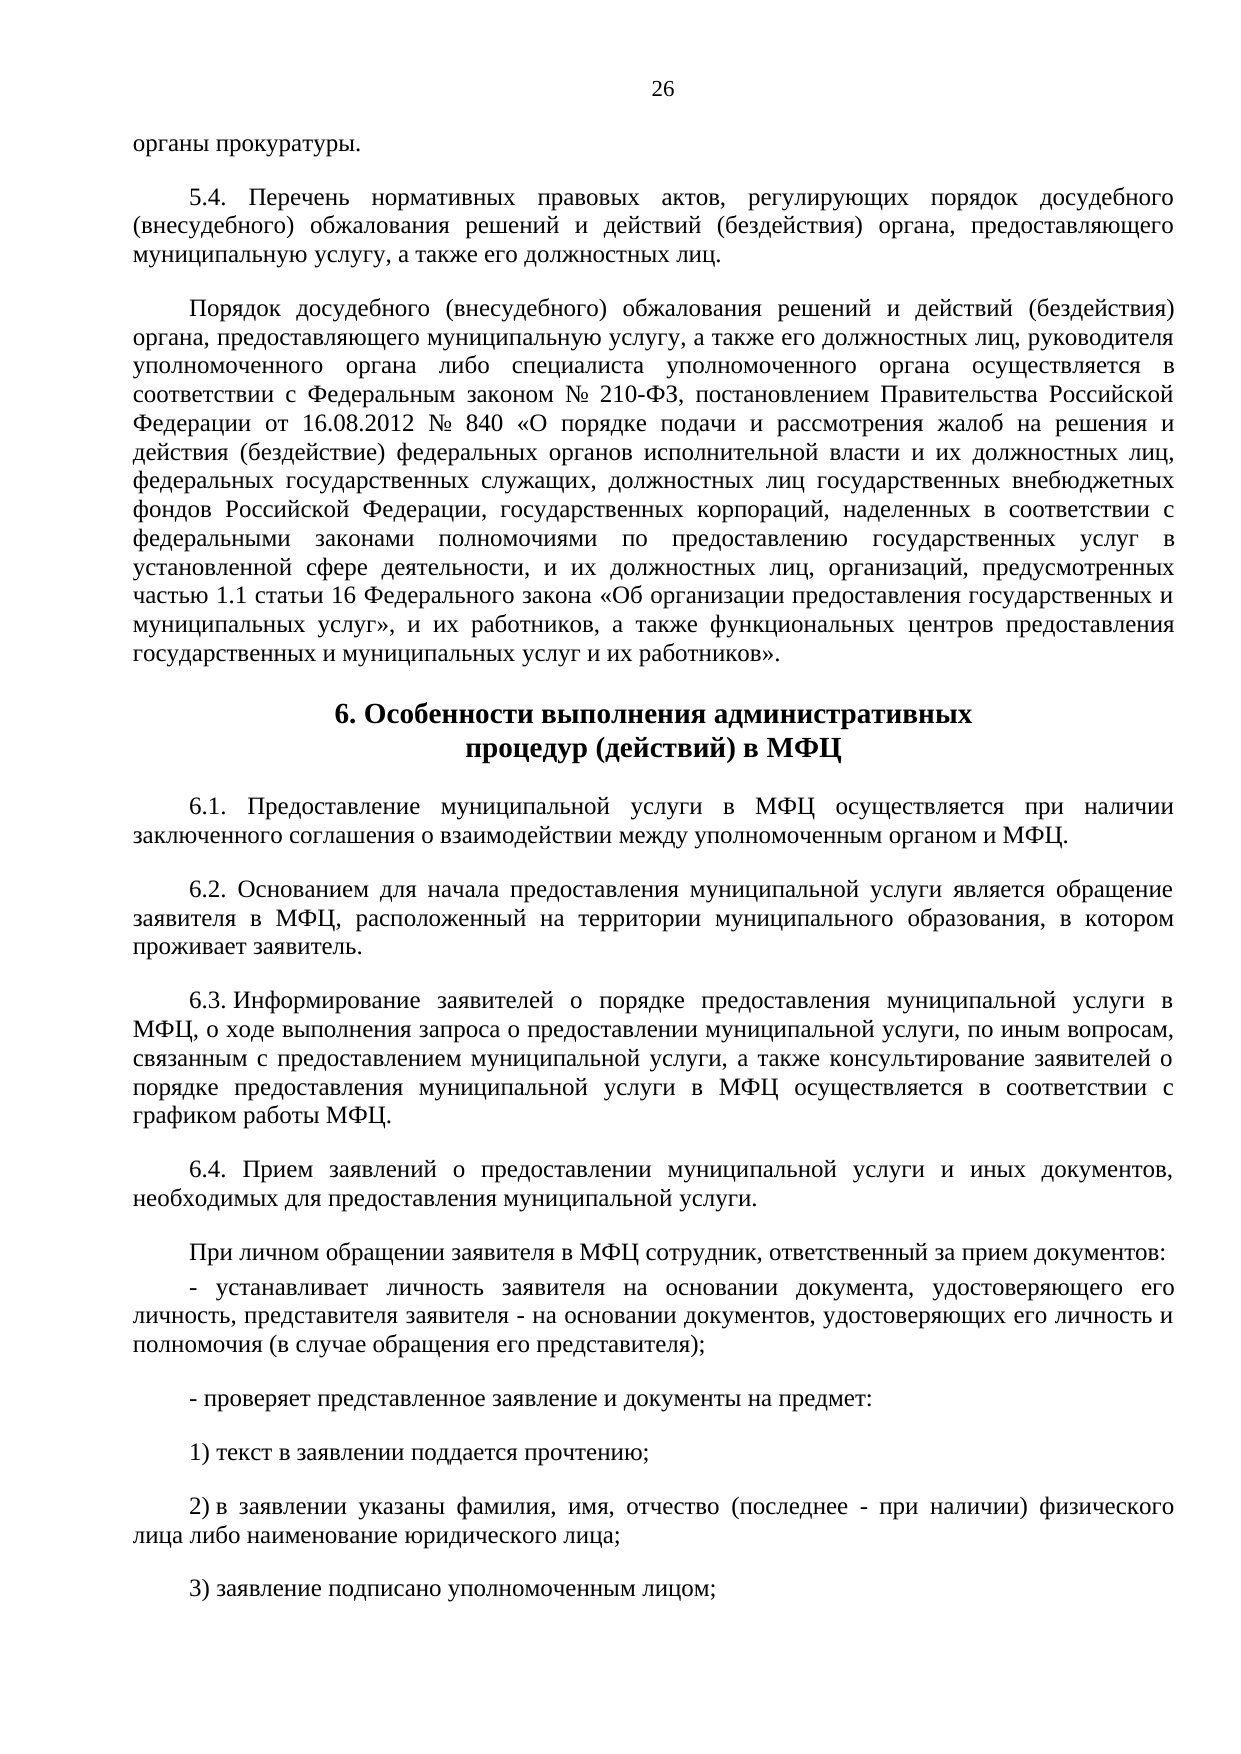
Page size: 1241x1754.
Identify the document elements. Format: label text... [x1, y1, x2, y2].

list текст в заявлении поддается прочтению; [189, 1437, 1207, 1466]
list заявление подписано уполномоченным лицом; [189, 1573, 1207, 1602]
list Прием заявлений о предоставлении муниципальной услуги и иных документов, необходимых для предоставления муниципальной услуги. [133, 1154, 1173, 1212]
subtitle Особенности выполнения административных процедур (действий) в МФЦ [334, 696, 973, 763]
list Основанием для начала предоставления муниципальной услуги является обращение заявителя в МФЦ, расположенный на территории муниципального образования, в котором проживает заявитель. [133, 874, 1174, 960]
list в заявлении указаны фамилия, имя, отчество (последнее - при наличии) физического лица либо наименование юридического лица; [133, 1491, 1174, 1548]
list устанавливает личность заявителя на основании документа, удостоверяющего его личность, представителя заявителя - на основании документов, удостоверяющих его личность и полномочия (в случае обращения его представителя); [133, 1272, 1175, 1358]
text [133, 128, 1174, 156]
list Перечень нормативных правовых актов, регулирующих порядок досудебного (внесудебного) обжалования решений и действий (бездействия) органа, предоставляющего муниципальную услугу, а также его должностных лиц. [133, 182, 1174, 268]
list Предоставление муниципальной услуги в МФЦ осуществляется при наличии заключенного соглашения о взаимодействии между уполномоченным органом и МФЦ. [133, 791, 1174, 849]
text При личном обращении заявителя в МФЦ сотрудник, ответственный за прием документов: [189, 1237, 1207, 1266]
list проверяет представленное заявление и документы на предмет: [189, 1383, 1207, 1412]
list Информирование заявителей о порядке предоставления муниципальной услуги в МФЦ, о ходе выполнения запроса о предоставлении муниципальной услуги, по иным вопросам, связанным с предоставлением муниципальной услуги, а также консультирование заявителей о порядке предоставления муниципальной услуги в МФЦ осуществляется в соответствии с графиком работы МФЦ. [133, 985, 1174, 1129]
text Порядок досудебного (внесудебного) обжалования решений и действий (бездействия) органа, предоставляющего муниципальную услугу, а также его должностных лиц, руководителя уполномоченного органа либо специалиста уполномоченного органа осуществляется в соответствии с Федеральным законом № 210-ФЗ, постановлением Правительства Российской Федерации от 16.08.2012 № 840 «О порядке подачи и рассмотрения жалоб на решения и действия (бездействие) федеральных органов исполнительной власти и их должностных лиц, федеральных государственных служащих, должностных лиц государственных внебюджетных фондов Российской Федерации, государственных корпораций, наделенных в соответствии с федеральными законами полномочиями по предоставлению государственных услуг в установленной сфере деятельности, и их должностных лиц, организаций, предусмотренных частью 1.1 статьи 16 Федерального закона «Об организации предоставления государственных и муниципальных услуг», и их работников, а также функциональных центров предоставления государственных и муниципальных услуг и их работников». [133, 293, 1175, 667]
